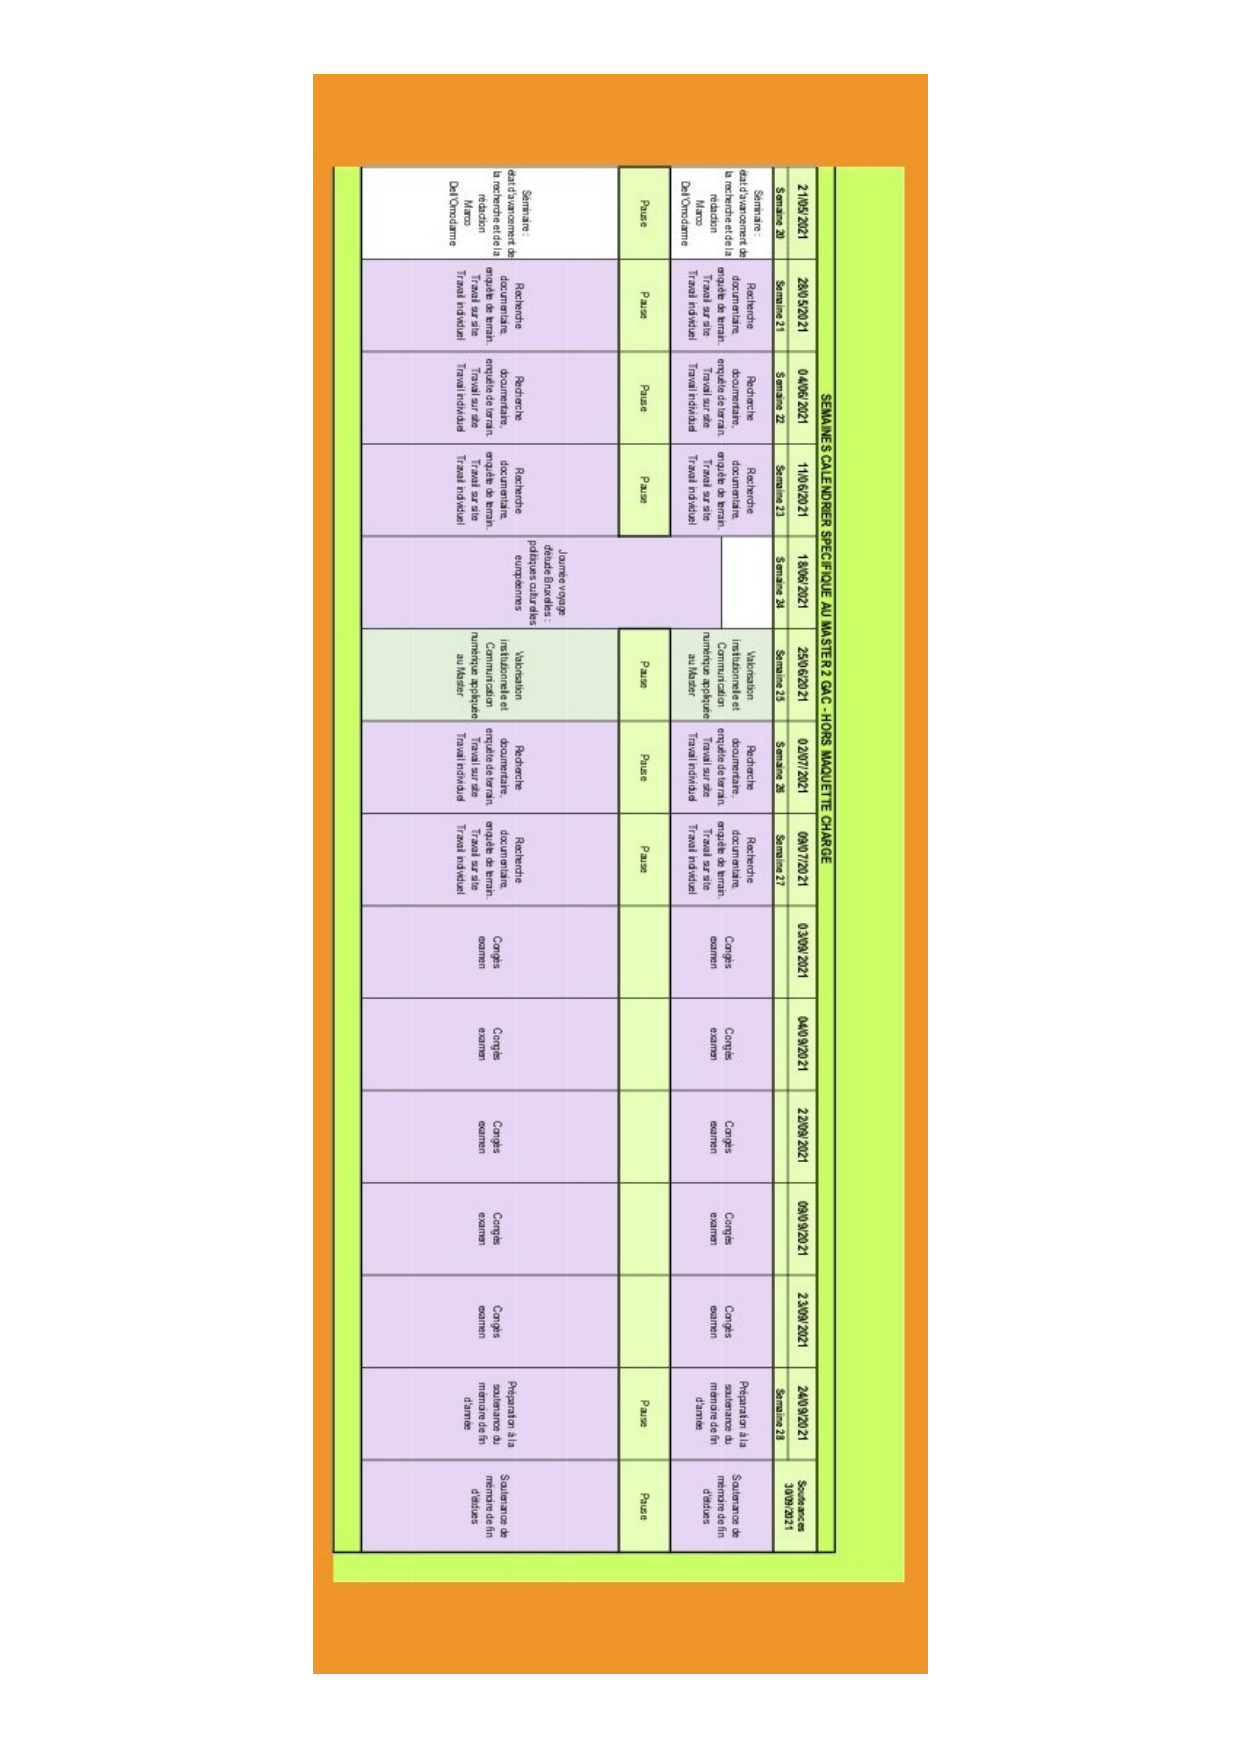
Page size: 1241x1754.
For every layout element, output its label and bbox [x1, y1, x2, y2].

picture [313, 74, 928, 1674]
